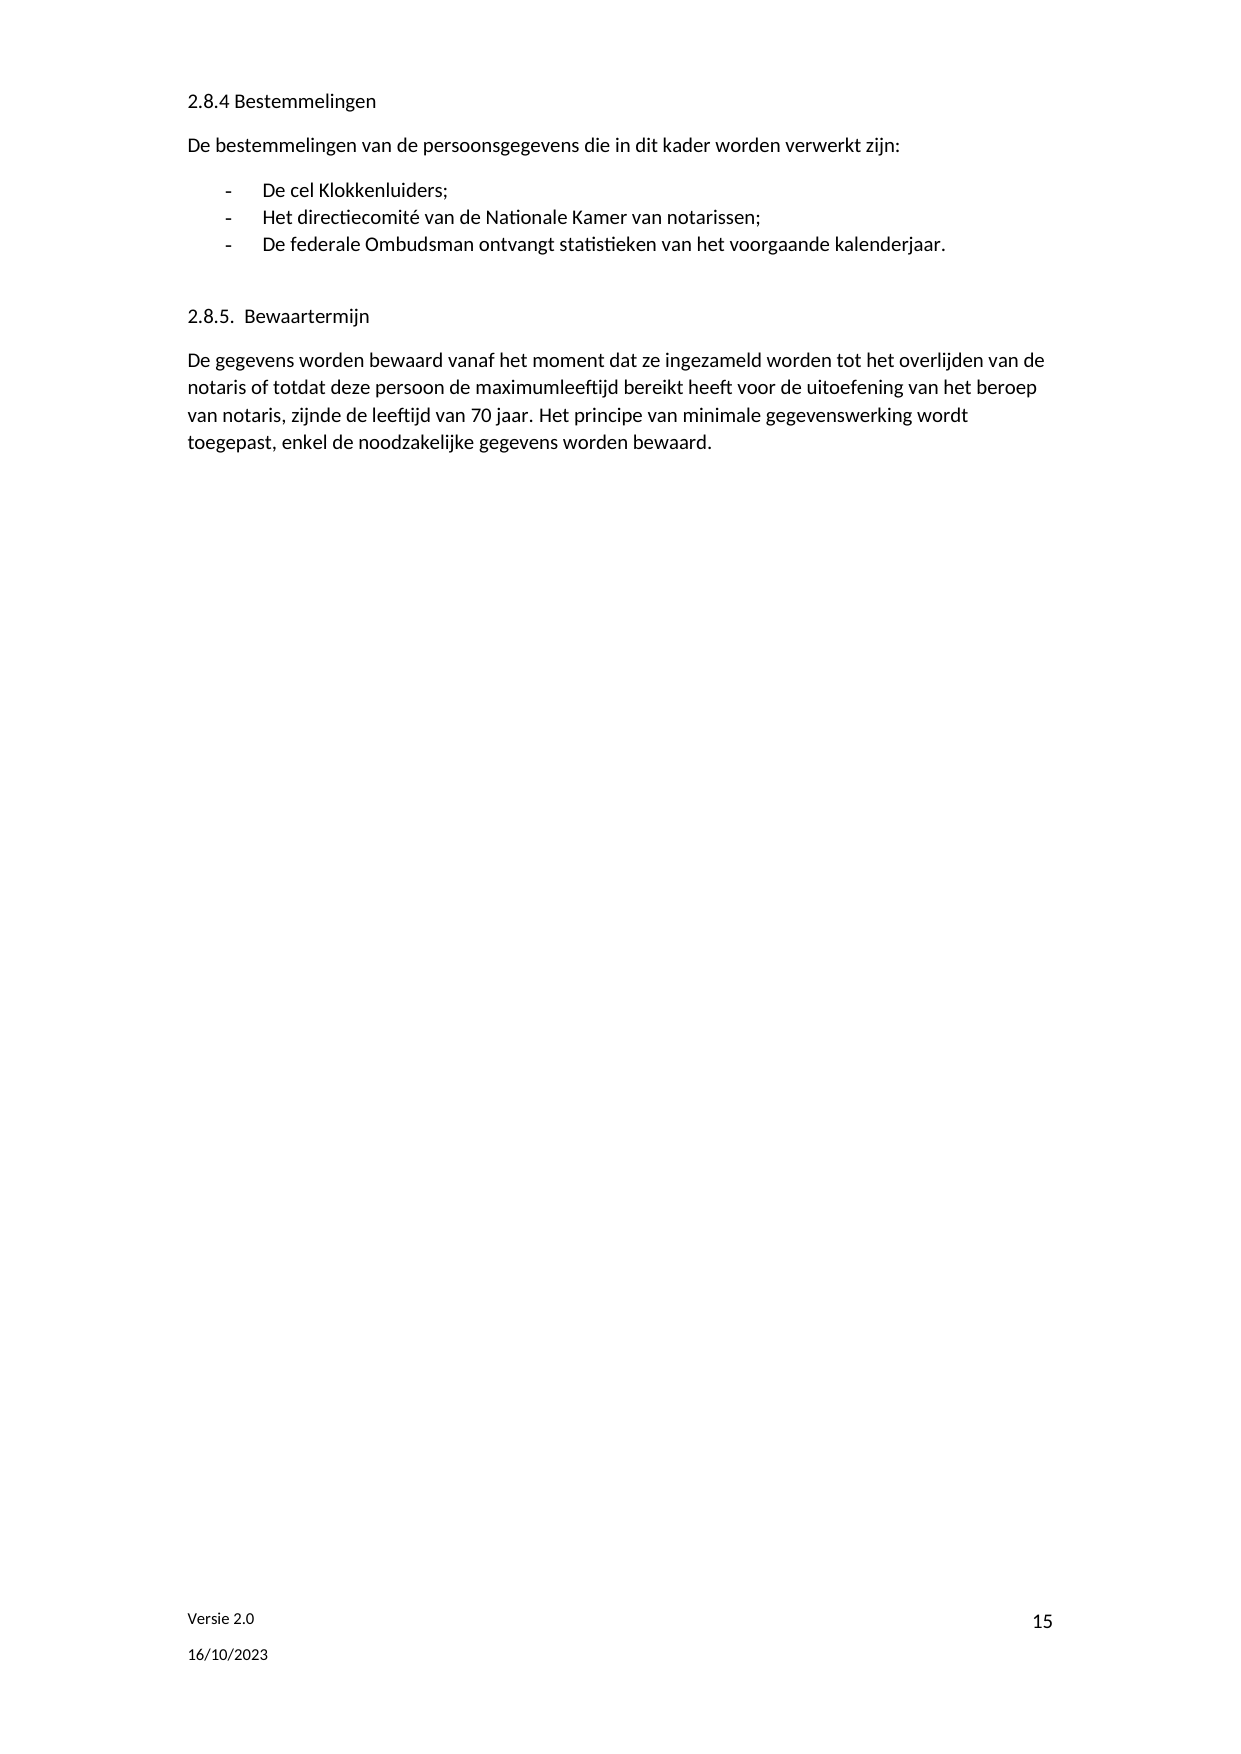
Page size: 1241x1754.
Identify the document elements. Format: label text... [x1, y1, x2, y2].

list De federale Ombudsman ontvangt statistieken van het voorgaande kalenderjaar. [225, 232, 1053, 257]
text De gegevens worden bewaard vanaf het moment dat ze ingezameld worden tot het overlijden van de notaris of totdat deze persoon de maximumleeftijd bereikt heeft voor de uitoefening van het beroep van notaris, zijnde de leeftijd van 70 jaar. Het principe van minimale gegevenswerking wordt toegepast, enkel de noodzakelijke gegevens worden bewaard. [187, 347, 1053, 455]
text 2.8.5. Bewaartermijn [187, 303, 1053, 328]
list Het directiecomité van de Nationale Kamer van notarissen; [225, 204, 1053, 229]
text 2.8.4 Bestemmelingen [187, 89, 1053, 114]
text De bestemmelingen van de persoonsgegevens die in dit kader worden verwerkt zijn: [187, 133, 1053, 158]
list De cel Klokkenluiders; [225, 177, 1053, 202]
